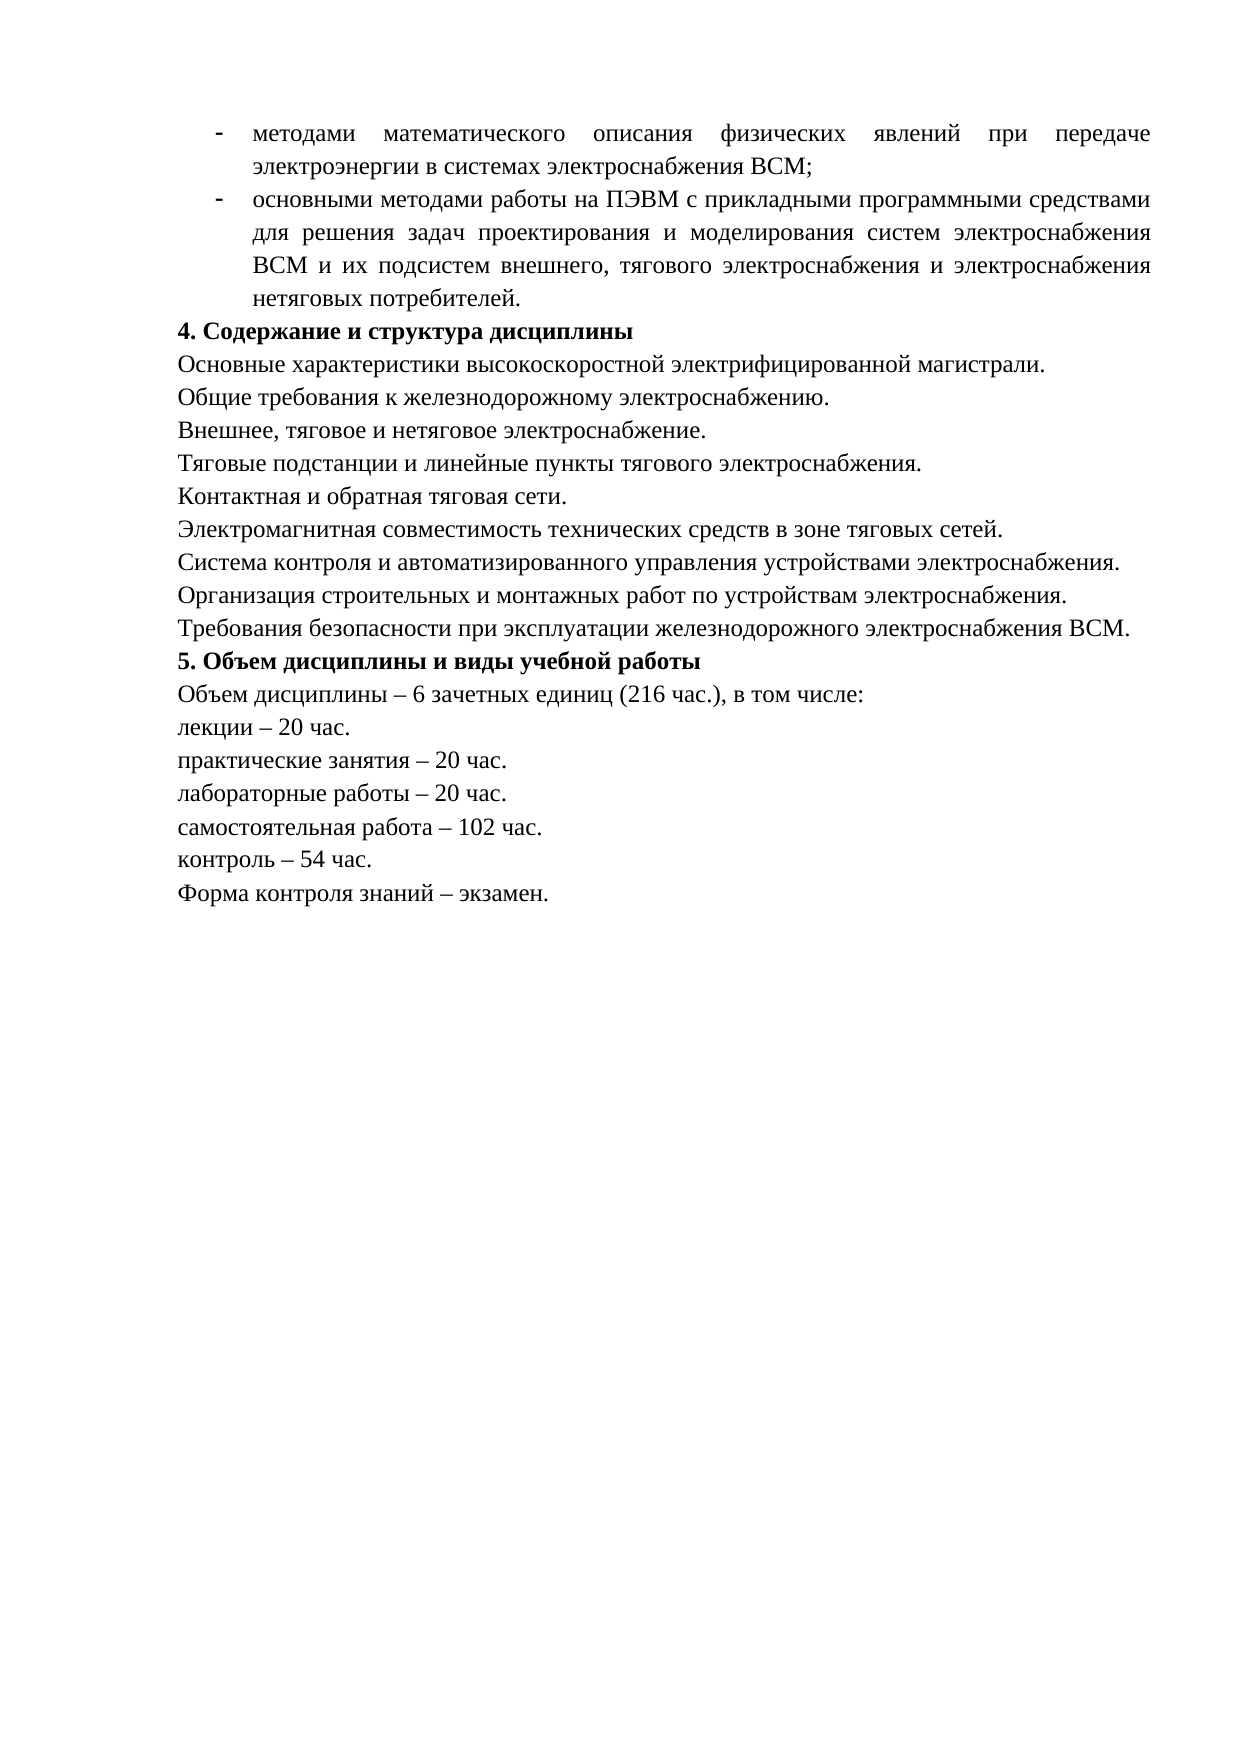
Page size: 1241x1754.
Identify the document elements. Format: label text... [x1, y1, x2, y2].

text контроль – 54 час. [177, 844, 1152, 873]
text Организация строительных и монтажных работ по устройствам электроснабжения. [177, 580, 1152, 609]
text 4. Содержание и структура дисциплины [177, 316, 1152, 345]
list методами математического описания физических явлений при передаче электроэнергии в системах электроснабжения ВСМ; [215, 118, 1152, 180]
text лабораторные работы – 20 час. [177, 778, 1152, 807]
text Требования безопасности при эксплуатации железнодорожного электроснабжения ВСМ. [177, 613, 1152, 642]
text практические занятия – 20 час. [177, 746, 1152, 774]
text Контактная и обратная тяговая сети. [177, 481, 1152, 510]
text Тяговые подстанции и линейные пункты тягового электроснабжения. [177, 448, 1152, 477]
text 5. Объем дисциплины и виды учебной работы [177, 646, 1152, 675]
text Общие требования к железнодорожному электроснабжению. [177, 382, 1152, 411]
text самостоятельная работа – 102 час. [177, 812, 1152, 840]
text Форма контроля знаний – экзамен. [177, 878, 1152, 906]
text Внешнее, тяговое и нетяговое электроснабжение. [177, 415, 1152, 444]
text Основные характеристики высокоскоростной электрифицированной магистрали. [177, 349, 1152, 378]
text Электромагнитная совместимость технических средств в зоне тяговых сетей. [177, 514, 1152, 543]
text Система контроля и автоматизированного управления устройствами электроснабжения. [177, 547, 1152, 576]
list основными методами работы на ПЭВМ с прикладными программными средствами для решения задач проектирования и моделирования систем электроснабжения ВСМ и их подсистем внешнего, тягового электроснабжения и электроснабжения нетяговых потребителей. [215, 184, 1152, 312]
text Объем дисциплины – 6 зачетных единиц (216 час.), в том числе: [177, 679, 1152, 708]
text лекции – 20 час. [177, 712, 1152, 741]
